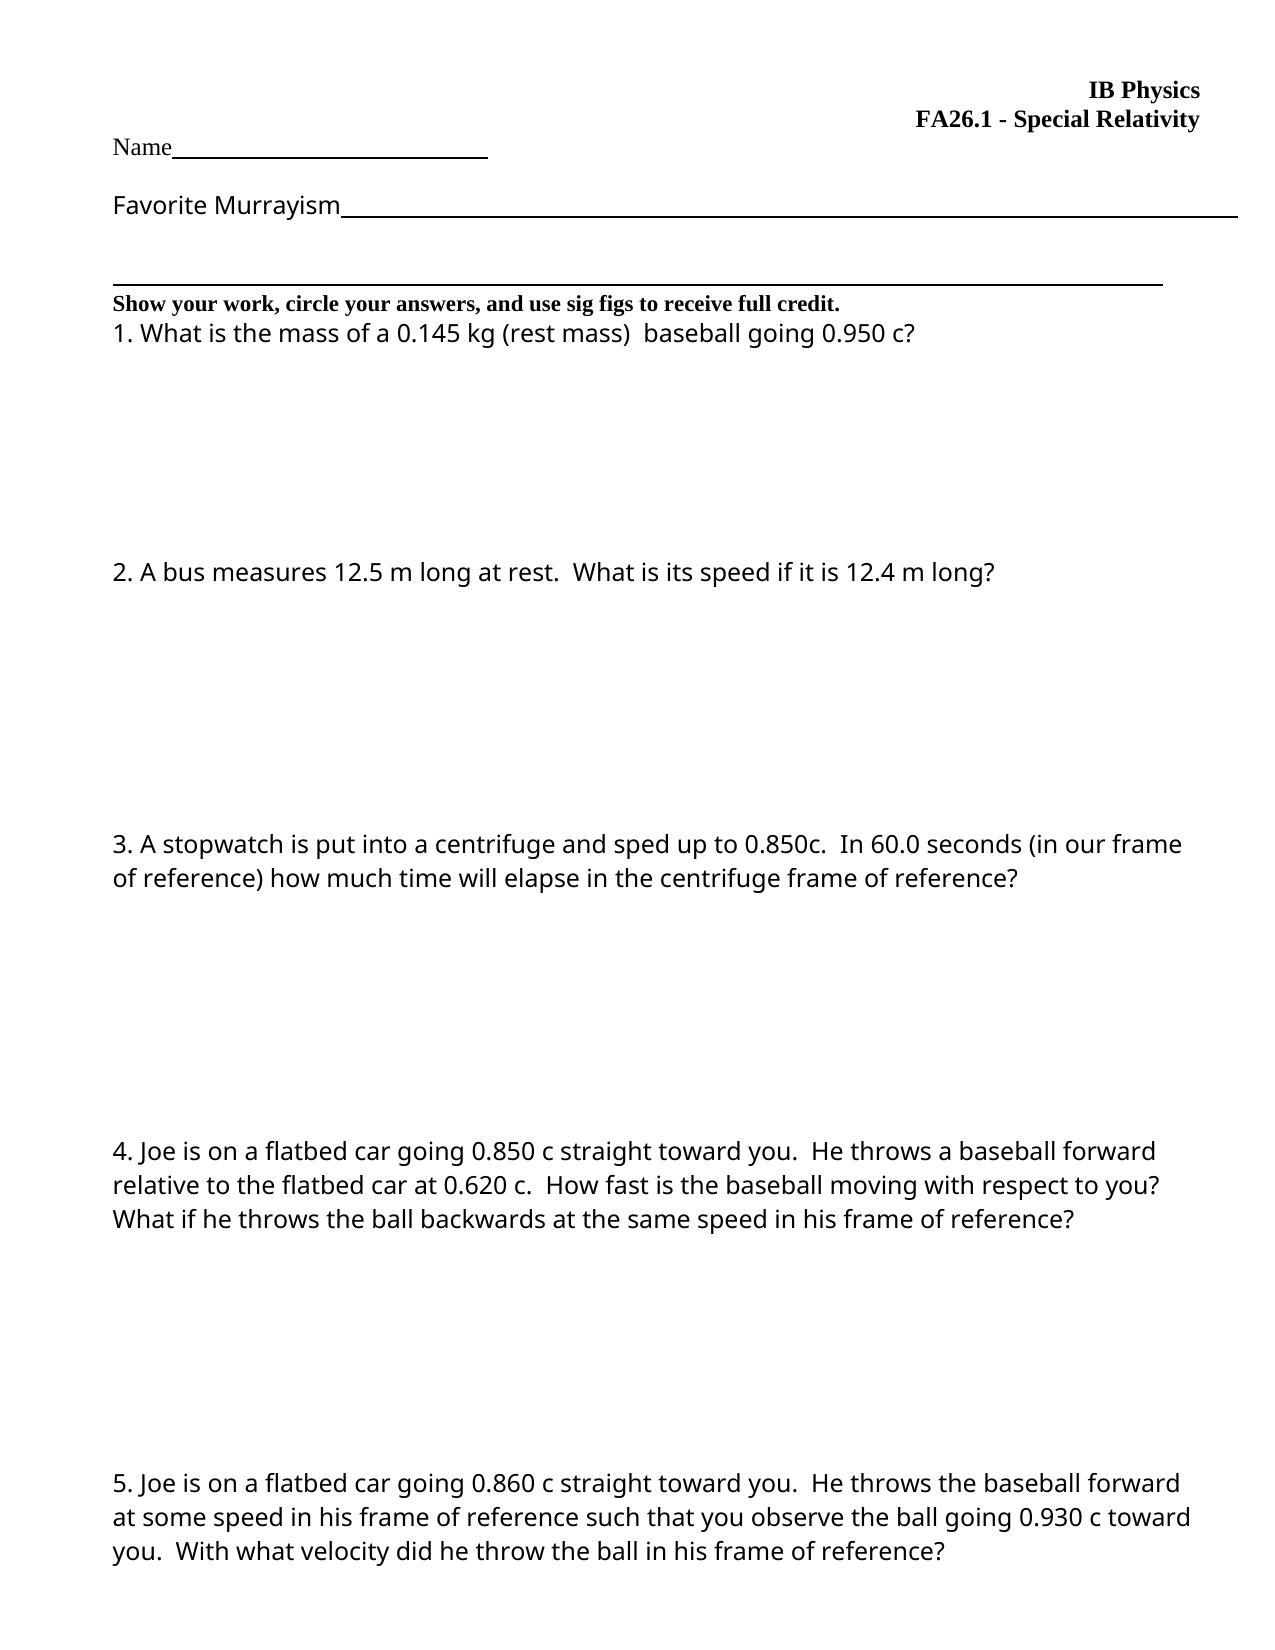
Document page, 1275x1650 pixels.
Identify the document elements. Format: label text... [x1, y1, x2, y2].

text 4. Joe is on a flatbed car going 0.850 c straight toward you. He throws a baseball forward relative to the flatbed car at 0.620 c. How fast is the baseball moving with respect to you? What if he throws the ball backwards at the same speed in his frame of reference? [112, 1134, 1200, 1236]
text 1. What is the mass of a 0.145 kg (rest mass) baseball going 0.950 c? [112, 316, 1200, 350]
text 2. A bus measures 12.5 m long at rest. What is its speed if it is 12.4 m long? [112, 554, 1200, 589]
text FA26.1 - Special Relativity [112, 104, 1200, 132]
text Show your work, circle your answers, and use sig figs to receive full credit. [112, 290, 1200, 316]
text 3. A stopwatch is put into a centrifuge and sped up to 0.850c. In 60.0 seconds (in our frame of reference) how much time will elapse in the centrifuge frame of reference? [112, 827, 1200, 895]
text Name [112, 132, 1200, 161]
text IB Physics [112, 75, 1200, 104]
text 5. Joe is on a flatbed car going 0.860 c straight toward you. He throws the baseball forward at some speed in his frame of reference such that you observe the ball going 0.930 c toward you. With what velocity did he throw the ball in his frame of reference? [112, 1466, 1200, 1568]
text Favorite Murrayism [112, 188, 1200, 222]
